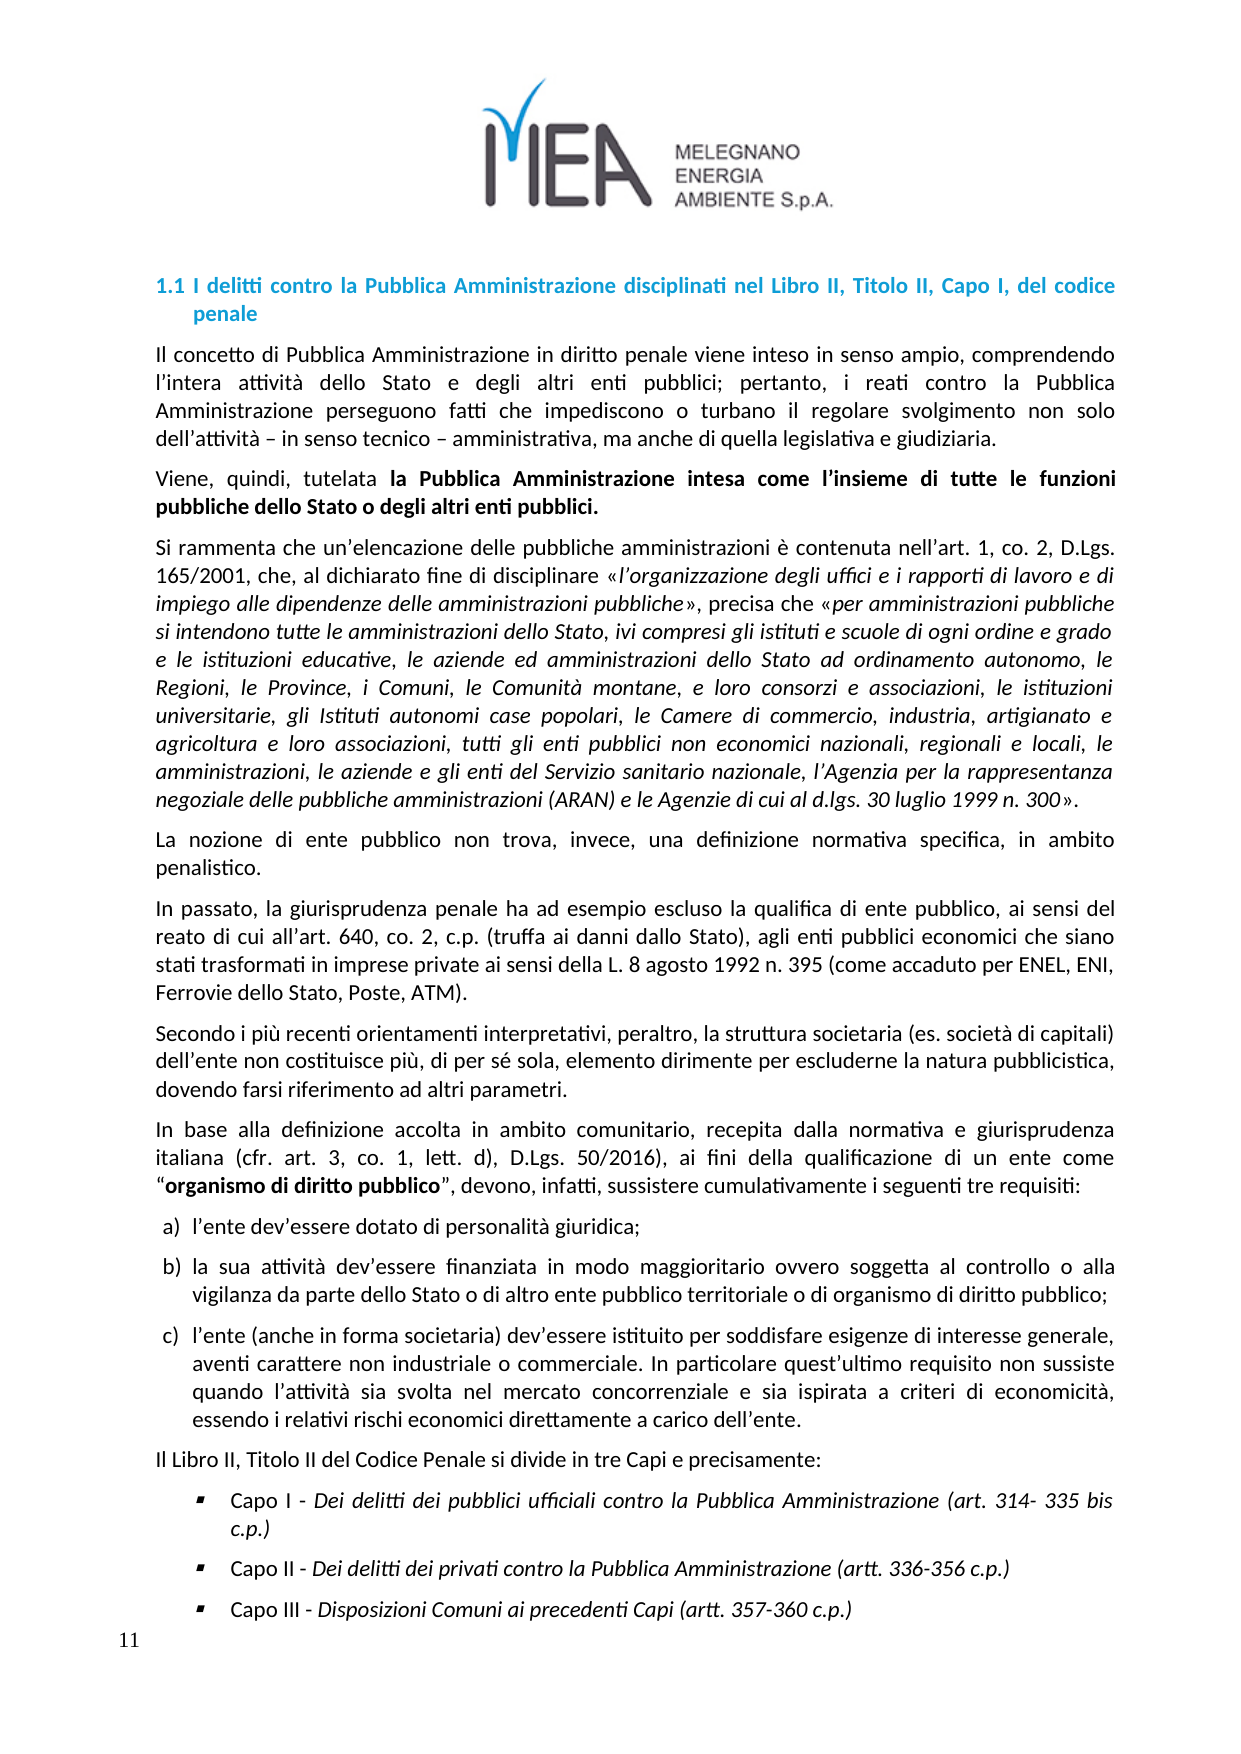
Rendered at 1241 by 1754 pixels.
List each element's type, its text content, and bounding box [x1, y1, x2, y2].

text Secondo i più recenti orientamenti interpretativi, peraltro, la struttura societaria (es. società di capitali) dell’ente non costituisce più, di per sé sola, elemento dirimente per escluderne la natura pubblicistica, dovendo farsi riferimento ad altri parametri. [155, 1019, 1117, 1103]
list l’ente (anche in forma societaria) dev’essere istituito per soddisfare esigenze di interesse generale, aventi carattere non industriale o commerciale. In particolare quest’ultimo requisito non sussiste quando l’attività sia svolta nel mercato concorrenziale e sia ispirata a criteri di economicità, essendo i relativi rischi economici direttamente a carico dell’ente. [162, 1321, 1117, 1433]
text In passato, la giurisprudenza penale ha ad esempio escluso la qualifica di ente pubblico, ai sensi del reato di cui all’art. 640, co. 2, c.p. (truffa ai danni dallo Stato), agli enti pubblici economici che siano stati trasformati in imprese private ai sensi della L. 8 agosto 1992 n. 395 (come accaduto per ENEL, ENI, Ferrovie dello Stato, Poste, ATM). [155, 894, 1117, 1006]
subtitle I delitti contro la Pubblica Amministrazione disciplinati nel Libro II, Titolo II, Capo I, del codice penale [155, 271, 1117, 327]
text Il concetto di Pubblica Amministrazione in diritto penale viene inteso in senso ampio, comprendendo l’intera attività dello Stato e degli altri enti pubblici; pertanto, i reati contro la Pubblica Amministrazione perseguono fatti che impediscono o turbano il regolare svolgimento non solo dell’attività – in senso tecnico – amministrativa, ma anche di quella legislativa e giudiziaria. [155, 340, 1117, 452]
text La nozione di ente pubblico non trova, invece, una definizione normativa specifica, in ambito penalistico. [155, 826, 1117, 882]
list Capo II - Dei delitti dei privati contro la Pubblica Amministrazione (artt. 336-356 c.p.) [193, 1554, 1117, 1582]
list la sua attività dev’essere finanziata in modo maggioritario ovvero soggetta al controllo o alla vigilanza da parte dello Stato o di altro ente pubblico territoriale o di organismo di diritto pubblico; [162, 1252, 1117, 1308]
picture [455, 73, 859, 216]
text In base alla definizione accolta in ambito comunitario, recepita dalla normativa e giurisprudenza italiana (cfr. art. 3, co. 1, lett. d), D.Lgs. 50/2016), ai fini della qualificazione di un ente come “organismo di diritto pubblico”, devono, infatti, sussistere cumulativamente i seguenti tre requisiti: [155, 1115, 1117, 1199]
text Il Libro II, Titolo II del Codice Penale si divide in tre Capi e precisamente: [155, 1445, 1117, 1473]
text Si rammenta che un’elencazione delle pubbliche amministrazioni è contenuta nell’art. 1, co. 2, D.Lgs. 165/2001, che, al dichiarato fine di disciplinare «l’organizzazione degli uffici e i rapporti di lavoro e di impiego alle dipendenze delle amministrazioni pubbliche», precisa che «per amministrazioni pubbliche si intendono tutte le amministrazioni dello Stato, ivi compresi gli istituti e scuole di ogni ordine e grado e le istituzioni educative, le aziende ed amministrazioni dello Stato ad ordinamento autonomo, le Regioni, le Province, i Comuni, le Comunità montane, e loro consorzi e associazioni, le istituzioni universitarie, gli Istituti autonomi case popolari, le Camere di commercio, industria, artigianato e agricoltura e loro associazioni, tutti gli enti pubblici non economici nazionali, regionali e locali, le amministrazioni, le aziende e gli enti del Servizio sanitario nazionale, l’Agenzia per la rappresentanza negoziale delle pubbliche amministrazioni (ARAN) e le Agenzie di cui al d.lgs. 30 luglio 1999 n. 300». [155, 533, 1117, 813]
text Viene, quindi, tutelata la Pubblica Amministrazione intesa come l’insieme di tutte le funzioni pubbliche dello Stato o degli altri enti pubblici. [155, 464, 1117, 520]
list l’ente dev’essere dotato di personalità giuridica; [162, 1212, 1117, 1240]
list Capo III - Disposizioni Comuni ai precedenti Capi (artt. 357-360 c.p.) [193, 1595, 1117, 1623]
list Capo I - Dei delitti dei pubblici ufficiali contro la Pubblica Amministrazione (art. 314- 335 bis c.p.) [193, 1486, 1117, 1542]
